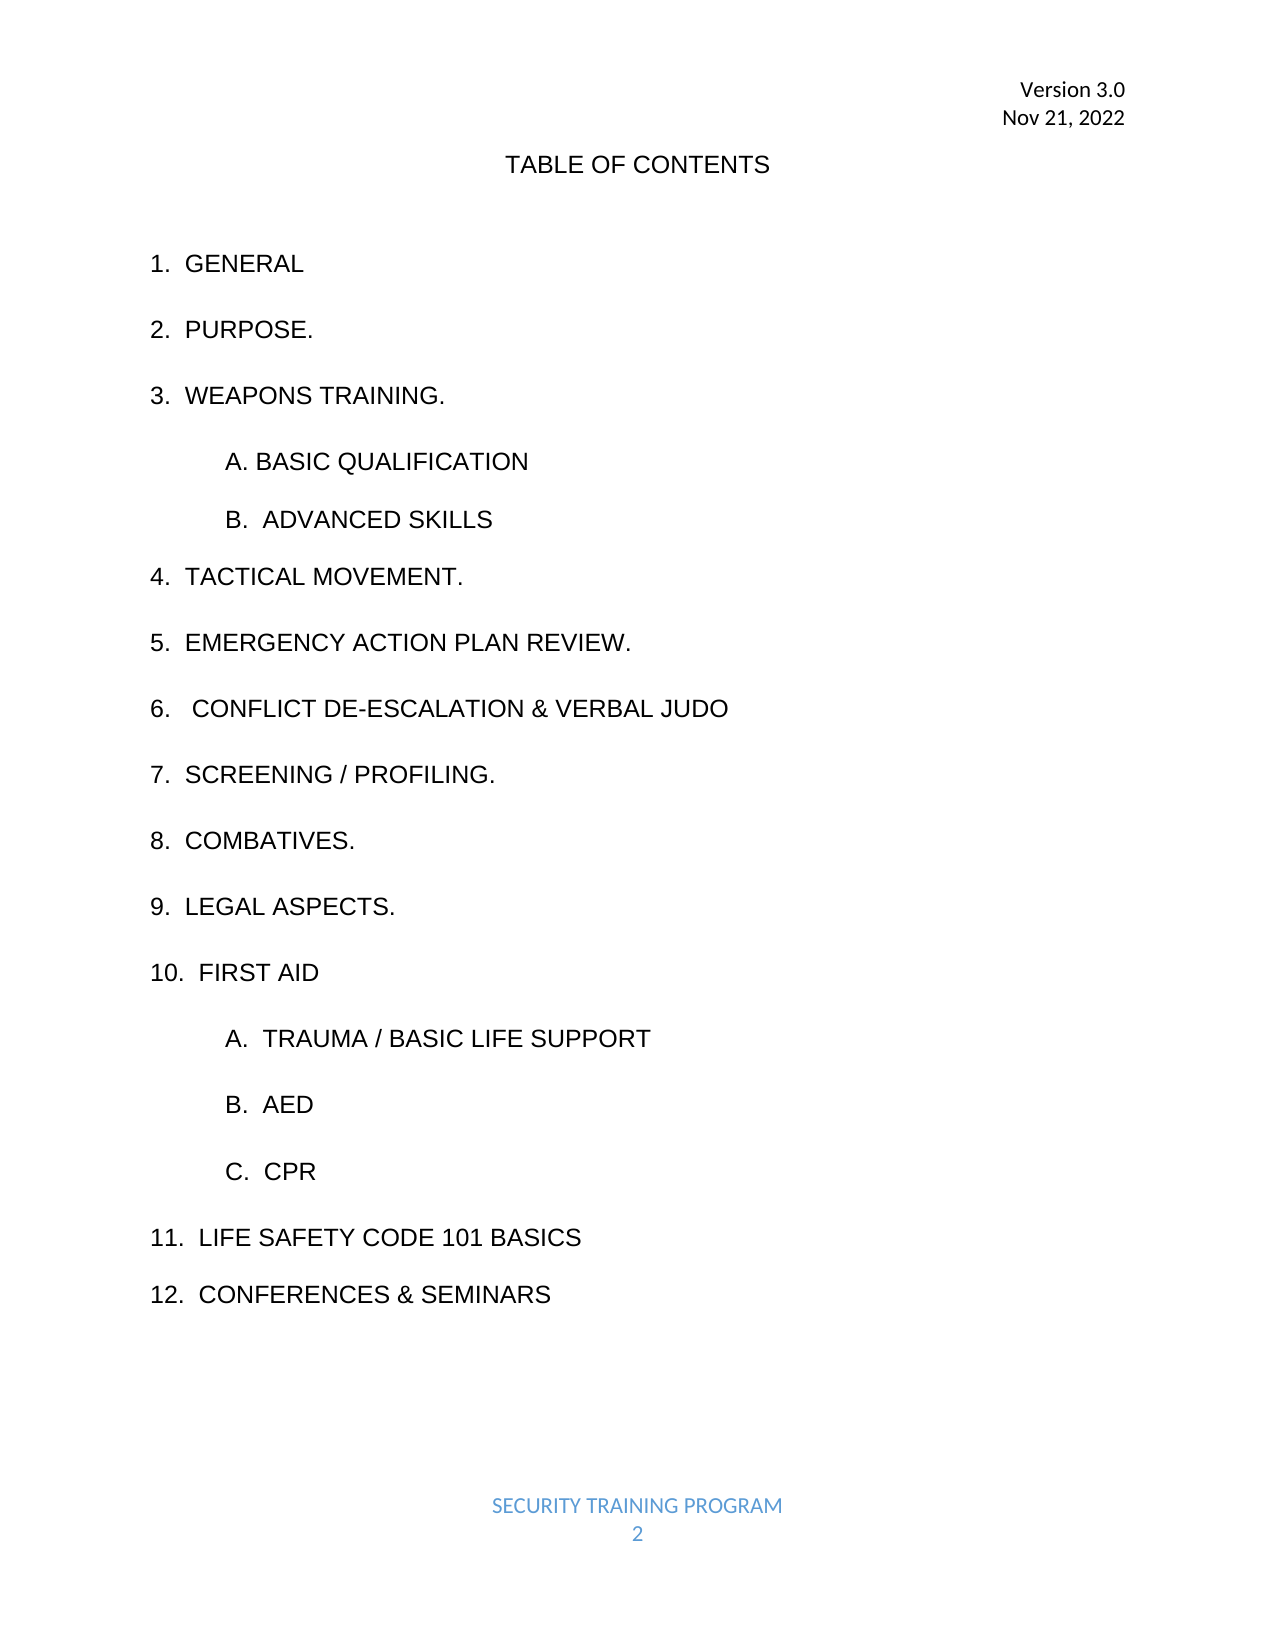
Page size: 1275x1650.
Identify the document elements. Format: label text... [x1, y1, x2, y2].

text 6. CONFLICT DE-ESCALATION & VERBAL JUDO [150, 694, 1125, 723]
text 11. LIFE SAFETY CODE 101 BASICS [150, 1223, 1125, 1251]
text 4. TACTICAL MOVEMENT. [150, 562, 1125, 591]
text 1. GENERAL [150, 249, 1125, 278]
text 3. WEAPONS TRAINING. [150, 381, 1125, 410]
text 10. FIRST AID [150, 958, 1125, 987]
text A. TRAUMA / BASIC LIFE SUPPORT [150, 1024, 1125, 1053]
text 2. PURPOSE. [150, 315, 1125, 344]
text A. BASIC QUALIFICATION [150, 447, 1125, 476]
text 12. CONFERENCES & SEMINARS [150, 1280, 1125, 1309]
text 7. SCREENING / PROFILING. [150, 760, 1125, 789]
text TABLE OF CONTENTS [150, 150, 1125, 179]
text 8. COMBATIVES. [150, 826, 1125, 855]
text 5. EMERGENCY ACTION PLAN REVIEW. [150, 628, 1125, 657]
text B. AED [150, 1091, 1125, 1119]
text C. CPR [150, 1157, 1125, 1185]
text 9. LEGAL ASPECTS. [150, 892, 1125, 921]
text B. ADVANCED SKILLS [150, 505, 1125, 533]
